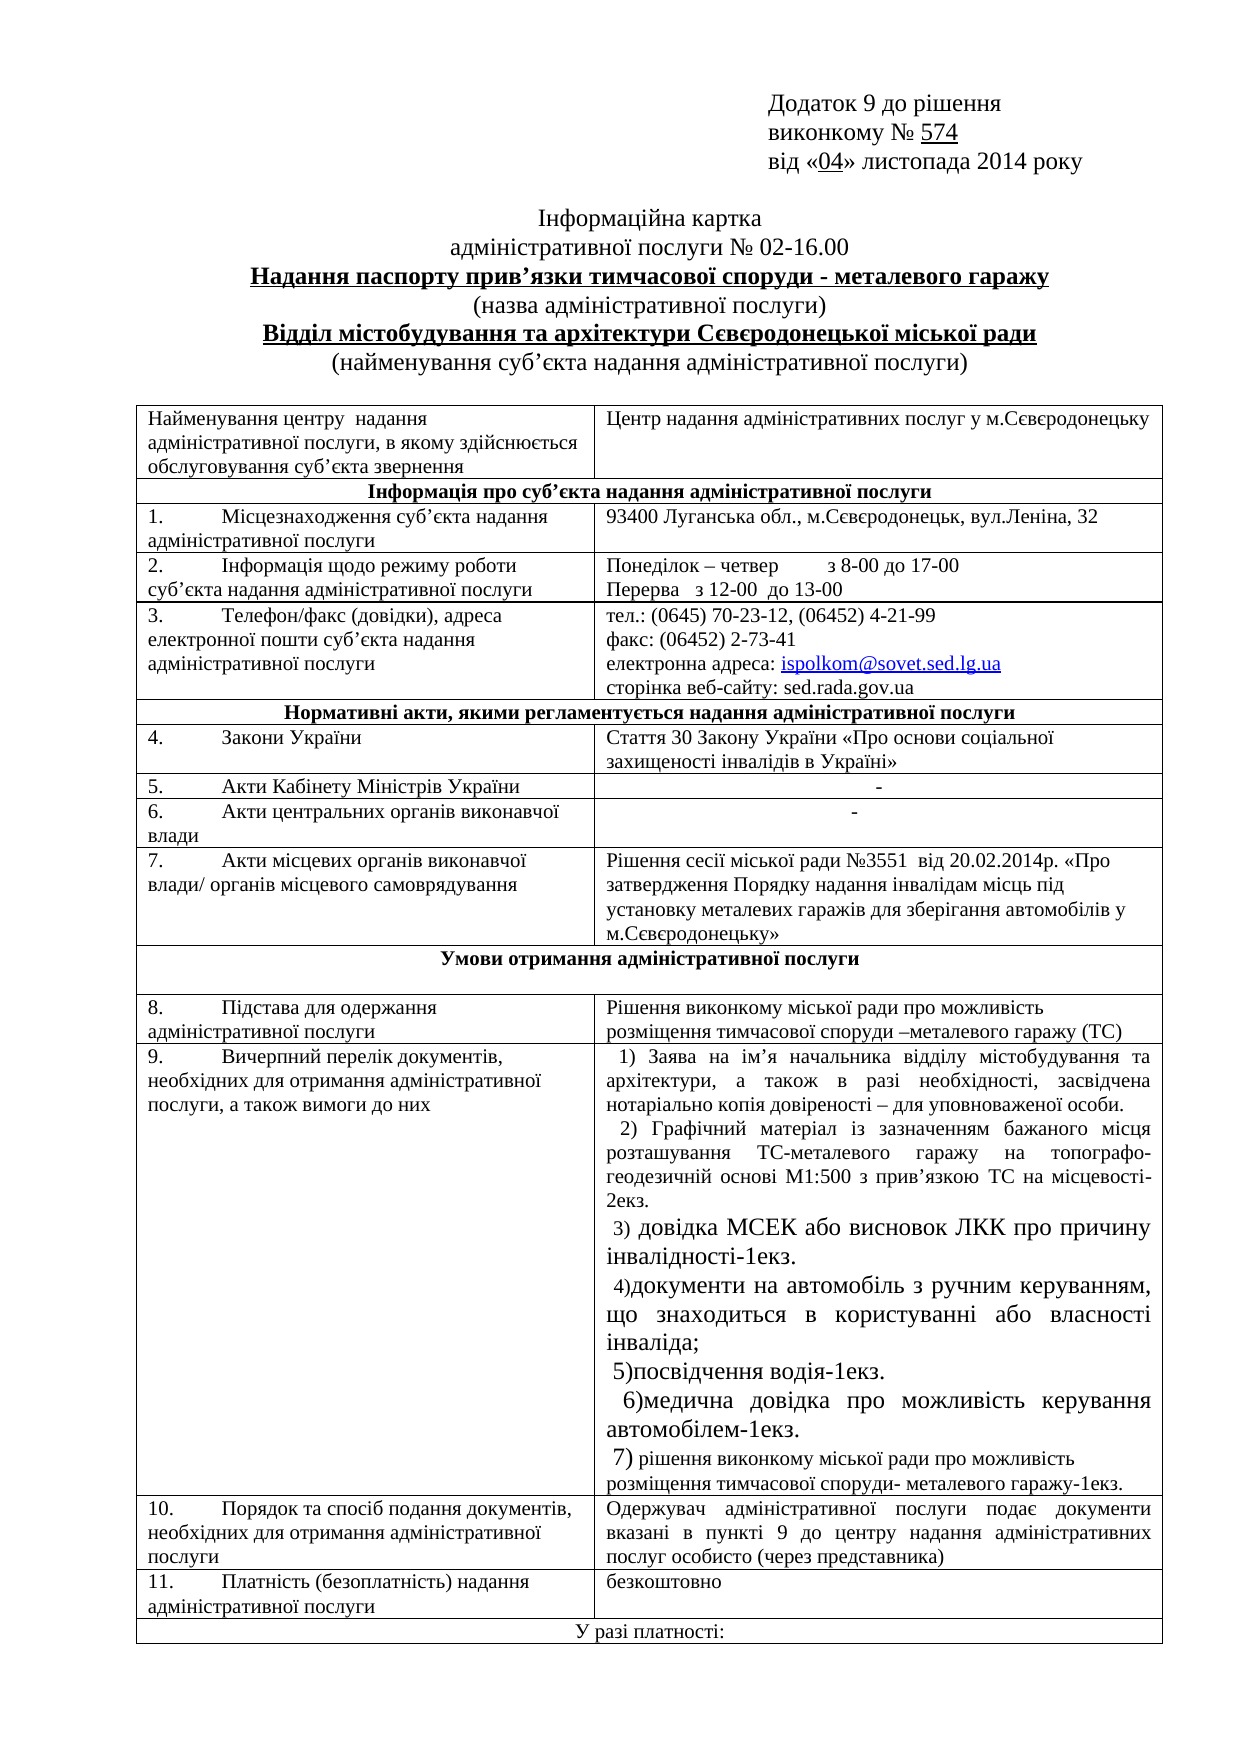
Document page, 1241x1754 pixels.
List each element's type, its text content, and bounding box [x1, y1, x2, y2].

text Додаток 9 до рішення [118, 88, 1131, 117]
text адміністративної послуги № 02-16.00 [148, 232, 1152, 261]
table_cell Умови отримання адміністративної послуги [137, 946, 1162, 994]
table_cell Одержувач адміністративної послуги подає документи вказані в пункті 9 до центру надання адміністративних послуг особисто (через представника) [595, 1496, 1162, 1568]
text від «04» листопада 2014 року [148, 146, 1131, 175]
table_header Центр надання адміністративних послуг у м.Сєвєродонецьку [595, 406, 1162, 478]
text Інформаційна картка [148, 203, 1152, 232]
table_cell 10. Порядок та спосіб подання документів, необхідних для отримання адміністративної послуги [137, 1496, 594, 1568]
table_cell - [595, 799, 1162, 847]
table_header Найменування центру надання адміністративної послуги, в якому здійснюється обслуговування суб’єкта звернення [137, 406, 594, 478]
text (найменування суб’єкта надання адміністративної послуги) [148, 347, 1152, 376]
table_cell 1) Заява на ім’я начальника відділу містобудування та архітектури, а також в разі необхідності, засвідчена нотаріально копія довіреності – для уповноваженої особи. 2) Графічний матеріал із зазначенням бажаного місця розташування ТС-металевого гаражу на топографо-геодезичній основі М1:500 з прив’язкою ТС на місцевості-2екз. 3) довідка МСЕК або висновок ЛКК про причину інвалідності-1екз. 4)документи на автомобіль з ручним керуванням, що знаходиться в користуванні або власності інваліда; 5)посвідчення водія-1екз. 6)медична довідка про можливість керування автомобілем-1екз. 7) рішення виконкому міської ради про можливість розміщення тимчасової споруди- металевого гаражу-1екз. [595, 1044, 1162, 1495]
table_cell У разі платності: [137, 1619, 1162, 1643]
table_cell Стаття 30 Закону України «Про основи соціальної захищеності інвалідів в Україні» [595, 725, 1162, 773]
table_cell 7. Акти місцевих органів виконавчої влади/ органів місцевого самоврядування [137, 848, 594, 944]
table_cell - [595, 774, 1162, 798]
table_cell Інформація про суб’єкта надання адміністративної послуги [137, 479, 1162, 503]
table_cell 8. Підстава для одержання адміністративної послуги [137, 995, 594, 1043]
table_cell 4. Закони України [137, 725, 594, 773]
text (назва адміністративної послуги) [148, 290, 1152, 318]
table_cell Рішення сесії міської ради №3551 від 20.02.2014р. «Про затвердження Порядку надання інвалідам місць під установку металевих гаражів для зберігання автомобілів у м.Сєвєродонецьку» [595, 848, 1162, 944]
table_cell 2. Інформація щодо режиму роботи суб’єкта надання адміністративної послуги [137, 553, 594, 601]
table_cell 93400 Луганська обл., м.Сєвєродонецьк, вул.Леніна, 32 [595, 504, 1162, 552]
table_cell Понеділок – четвер з 8-00 до 17-00 Перерва з 12-00 до 13-00 [595, 553, 1162, 601]
text Надання паспорту прив’язки тимчасової споруди - металевого гаражу [148, 261, 1152, 290]
text Відділ містобудування та архітектури Сєвєродонецької міської ради [148, 318, 1152, 347]
table_cell 11. Платність (безоплатність) надання адміністративної послуги [137, 1570, 594, 1618]
text виконкому № 574 [118, 117, 1131, 146]
table_cell безкоштовно [595, 1570, 1162, 1618]
table_cell 6. Акти центральних органів виконавчої влади [137, 799, 594, 847]
table_cell 1. Місцезнаходження суб’єкта надання адміністративної послуги [137, 504, 594, 552]
table_cell 5. Акти Кабінету Міністрів України [137, 774, 594, 798]
table_cell Нормативні акти, якими регламентується надання адміністративної послуги [137, 700, 1162, 724]
table_cell 9. Вичерпний перелік документів, необхідних для отримання адміністративної послуги, а також вимоги до них [137, 1044, 594, 1495]
table_cell Рішення виконкому міської ради про можливість розміщення тимчасової споруди –металевого гаражу (ТС) [595, 995, 1162, 1043]
table_cell тел.: (0645) 70-23-12, (06452) 4-21-99 факс: (06452) 2-73-41 електронна адреса: ispolkom@sovet.sed.lg.ua сторінка веб-сайту: sed.rada.gov.ua [595, 603, 1162, 699]
table_cell 3. Телефон/факс (довідки), адреса електронної пошти суб’єкта надання адміністративної послуги [137, 603, 594, 699]
